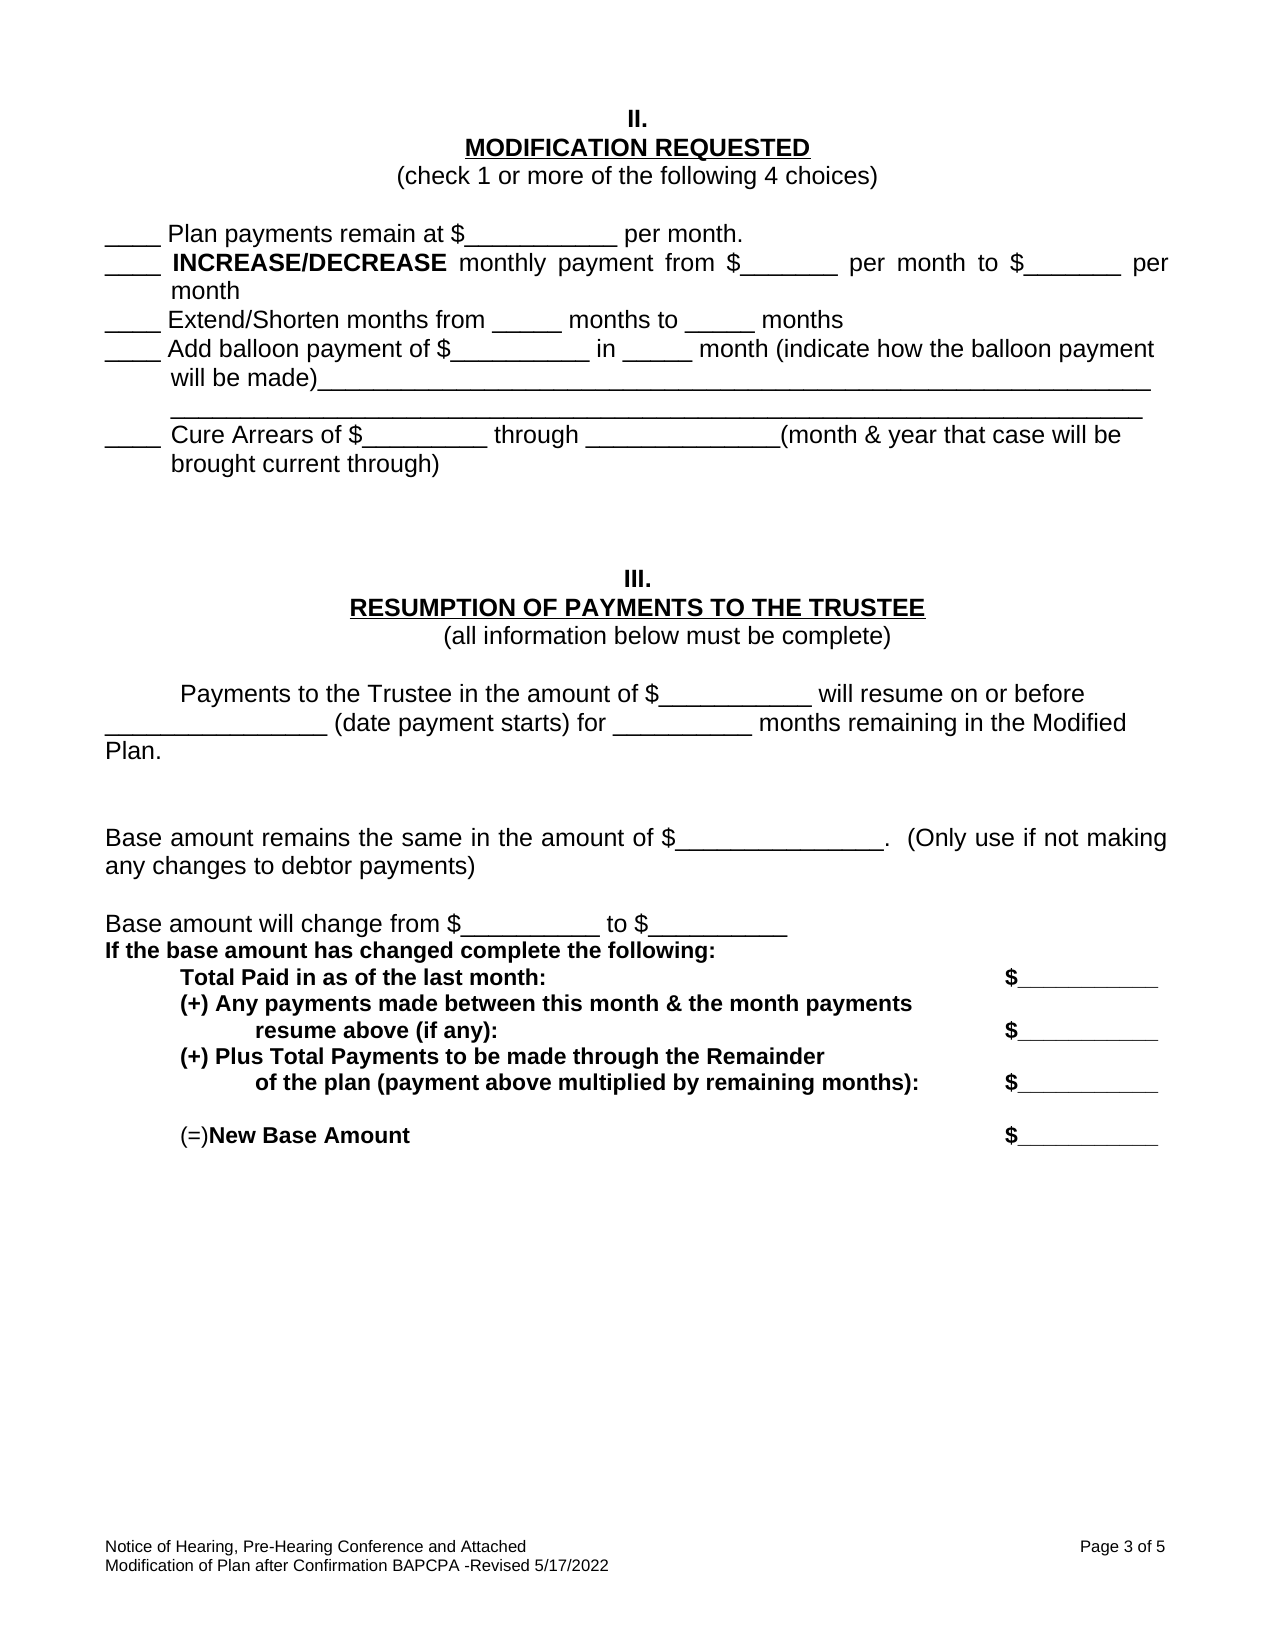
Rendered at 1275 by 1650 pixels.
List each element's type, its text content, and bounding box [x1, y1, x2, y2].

text Total Paid in as of the last month: $___________ [105, 964, 1170, 990]
text (+) Plus Total Payments to be made through the Remainder [105, 1043, 1170, 1069]
text (all information below must be complete) [105, 621, 1170, 650]
text ____ Cure Arrears of $_________ through ______________(month & year that case will be brought current through) [105, 420, 1170, 477]
text of the plan (payment above multiplied by remaining months): $___________ [180, 1069, 1170, 1096]
text MODIFICATION REQUESTED [105, 132, 1170, 161]
text (+) Any payments made between this month & the month payments [105, 990, 1170, 1017]
text Base amount remains the same in the amount of $_______________. (Only use if not making any changes to debtor payments) [105, 822, 1170, 880]
text Base amount will change from $__________ to $__________ [105, 909, 1170, 937]
text ____ INCREASE/DECREASE monthly payment from $_______ per month to $_______ per month [105, 247, 1170, 305]
text ____ Add balloon payment of $__________ in _____ month (indicate how the balloon payment will be made)____________________________________________________________ ______________________________________________________________________ [105, 334, 1170, 420]
text II. [105, 104, 1170, 132]
text ____ Plan payments remain at $___________ per month. [105, 219, 1170, 247]
text ____ Extend/Shorten months from _____ months to _____ months [105, 305, 1170, 334]
text III. [105, 564, 1170, 592]
text Payments to the Trustee in the amount of $___________ will resume on or before ________________ (date payment starts) for __________ months remaining in the Modified Plan. [105, 679, 1170, 765]
text If the base amount has changed complete the following: [105, 937, 1170, 964]
text (check 1 or more of the following 4 choices) [105, 161, 1170, 190]
text resume above (if any): $___________ [180, 1017, 1170, 1043]
text (=)New Base Amount $___________ [105, 1122, 1170, 1148]
text RESUMPTION OF PAYMENTS TO THE TRUSTEE [105, 592, 1170, 621]
